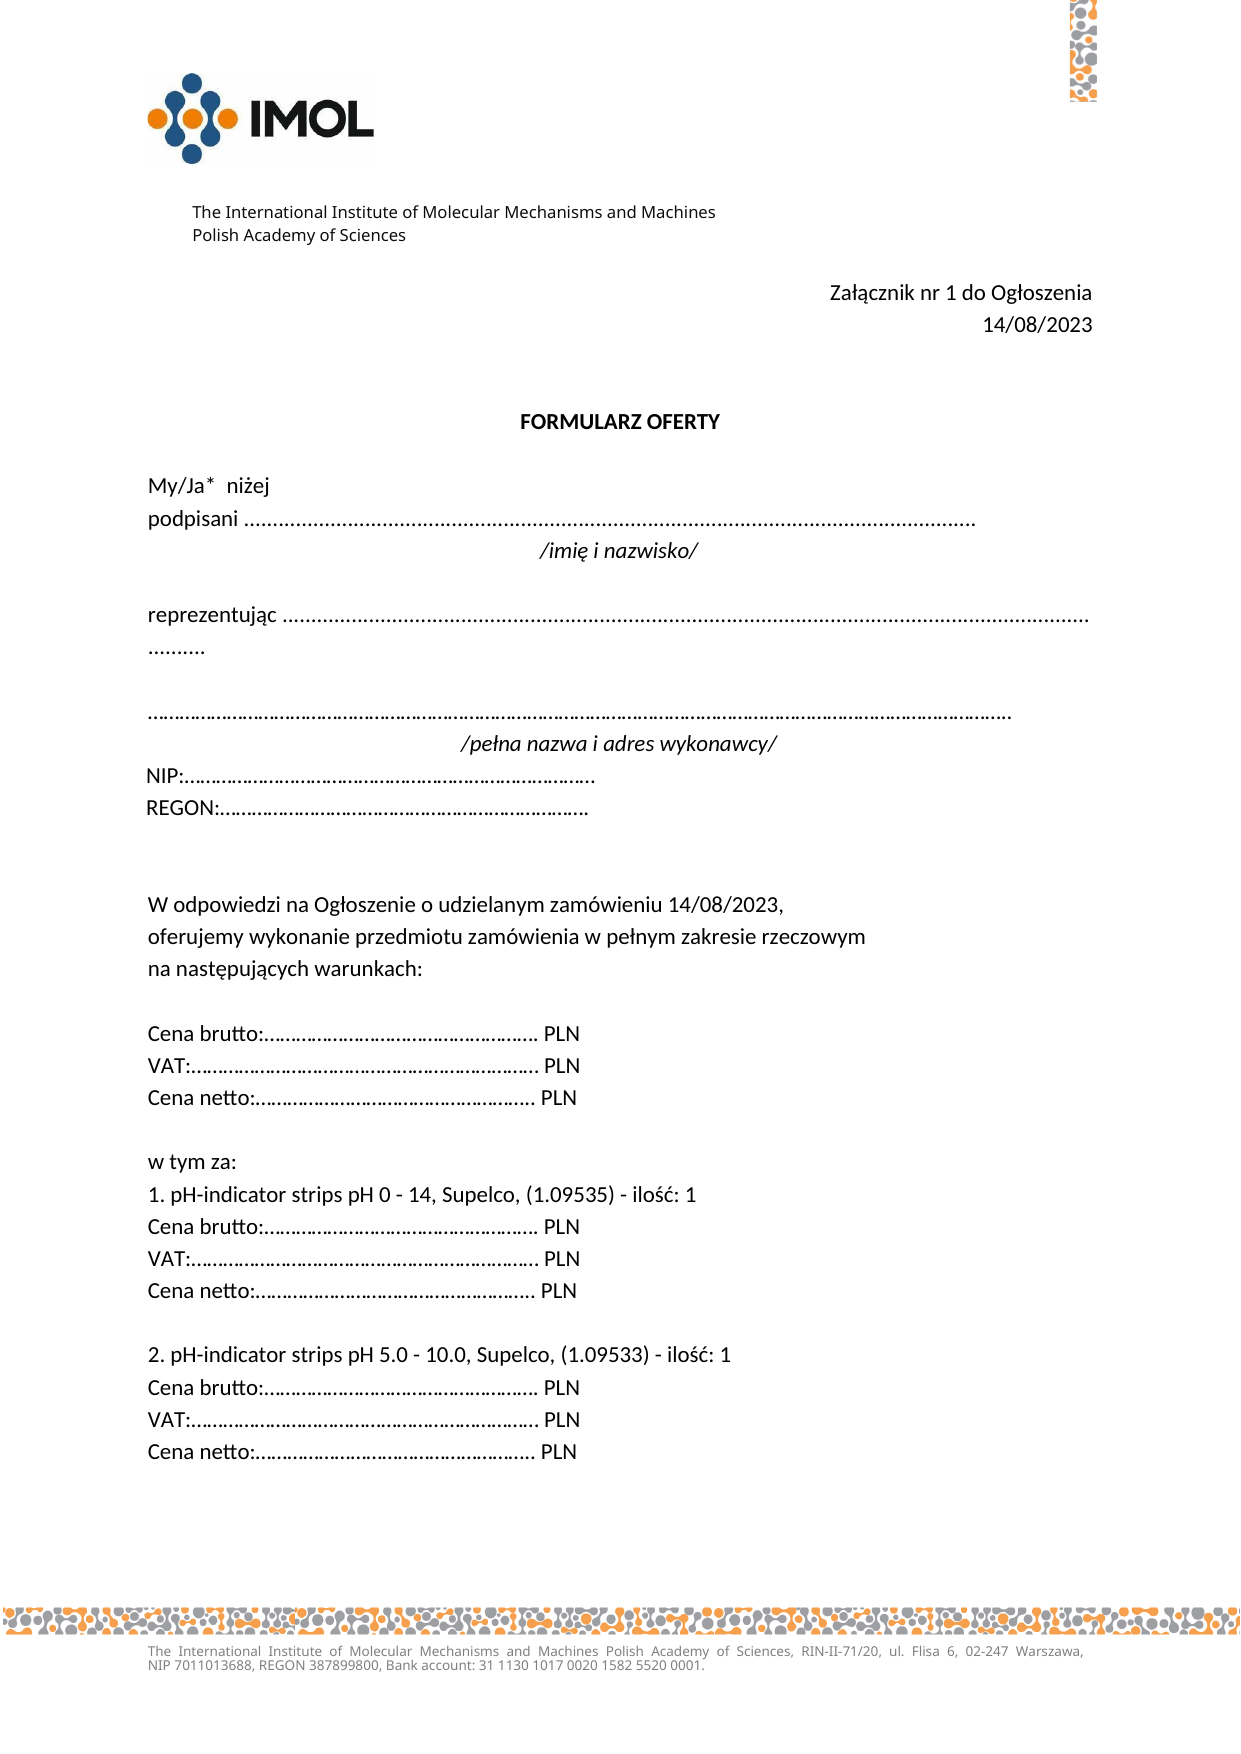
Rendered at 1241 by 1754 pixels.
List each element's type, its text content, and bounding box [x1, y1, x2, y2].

text ……………………………………………………………………………………………………………………………………………….. [148, 697, 1093, 725]
text NIP:…………………………………………………………………… [146, 761, 1093, 789]
text Cena netto:…………………………………………….. PLN [148, 1276, 1093, 1304]
text VAT:………………………………………………………… PLN [148, 1405, 1093, 1433]
text na następujących warunkach: [148, 954, 1093, 982]
text W odpowiedzi na Ogłoszenie o udzielanym zamówieniu 14/08/2023, [148, 890, 1093, 918]
text My/Ja* niżej podpisani ............................................................................................................................... [148, 472, 1093, 532]
text 2. pH-indicator strips pH 5.0 - 10.0, Supelco, (1.09533) - ilość: 1 [148, 1341, 1093, 1369]
text FORMULARZ OFERTY [148, 407, 1093, 435]
text Cena netto:…………………………………………….. PLN [148, 1437, 1093, 1465]
picture [3, 1606, 1240, 1635]
text /pełna nazwa i adres wykonawcy/ [148, 729, 1093, 757]
text VAT:………………………………………………………… PLN [148, 1244, 1093, 1272]
text Załącznik nr 1 do Ogłoszenia [148, 278, 1093, 306]
text 1. pH-indicator strips pH 0 - 14, Supelco, (1.09535) - ilość: 1 Cena brutto:……………………………………………. PLN [148, 1180, 1093, 1240]
text REGON:……………………………………………………………. [146, 793, 1093, 821]
text w tym za: [148, 1147, 1093, 1176]
text VAT:………………………………………………………… PLN [148, 1051, 1093, 1079]
text reprezentując ...................................................................................................................................................... [148, 600, 1093, 661]
text Cena brutto:……………………………………………. PLN [148, 1373, 1093, 1401]
text Cena brutto:……………………………………………. PLN [148, 1019, 1093, 1047]
text 14/08/2023 [148, 311, 1093, 339]
picture [147, 73, 374, 164]
text oferujemy wykonanie przedmiotu zamówienia w pełnym zakresie rzeczowym [148, 922, 1093, 950]
text /imię i nazwisko/ [148, 536, 1093, 564]
text Cena netto:…………………………………………….. PLN [148, 1083, 1093, 1111]
picture [1070, 0, 1097, 101]
